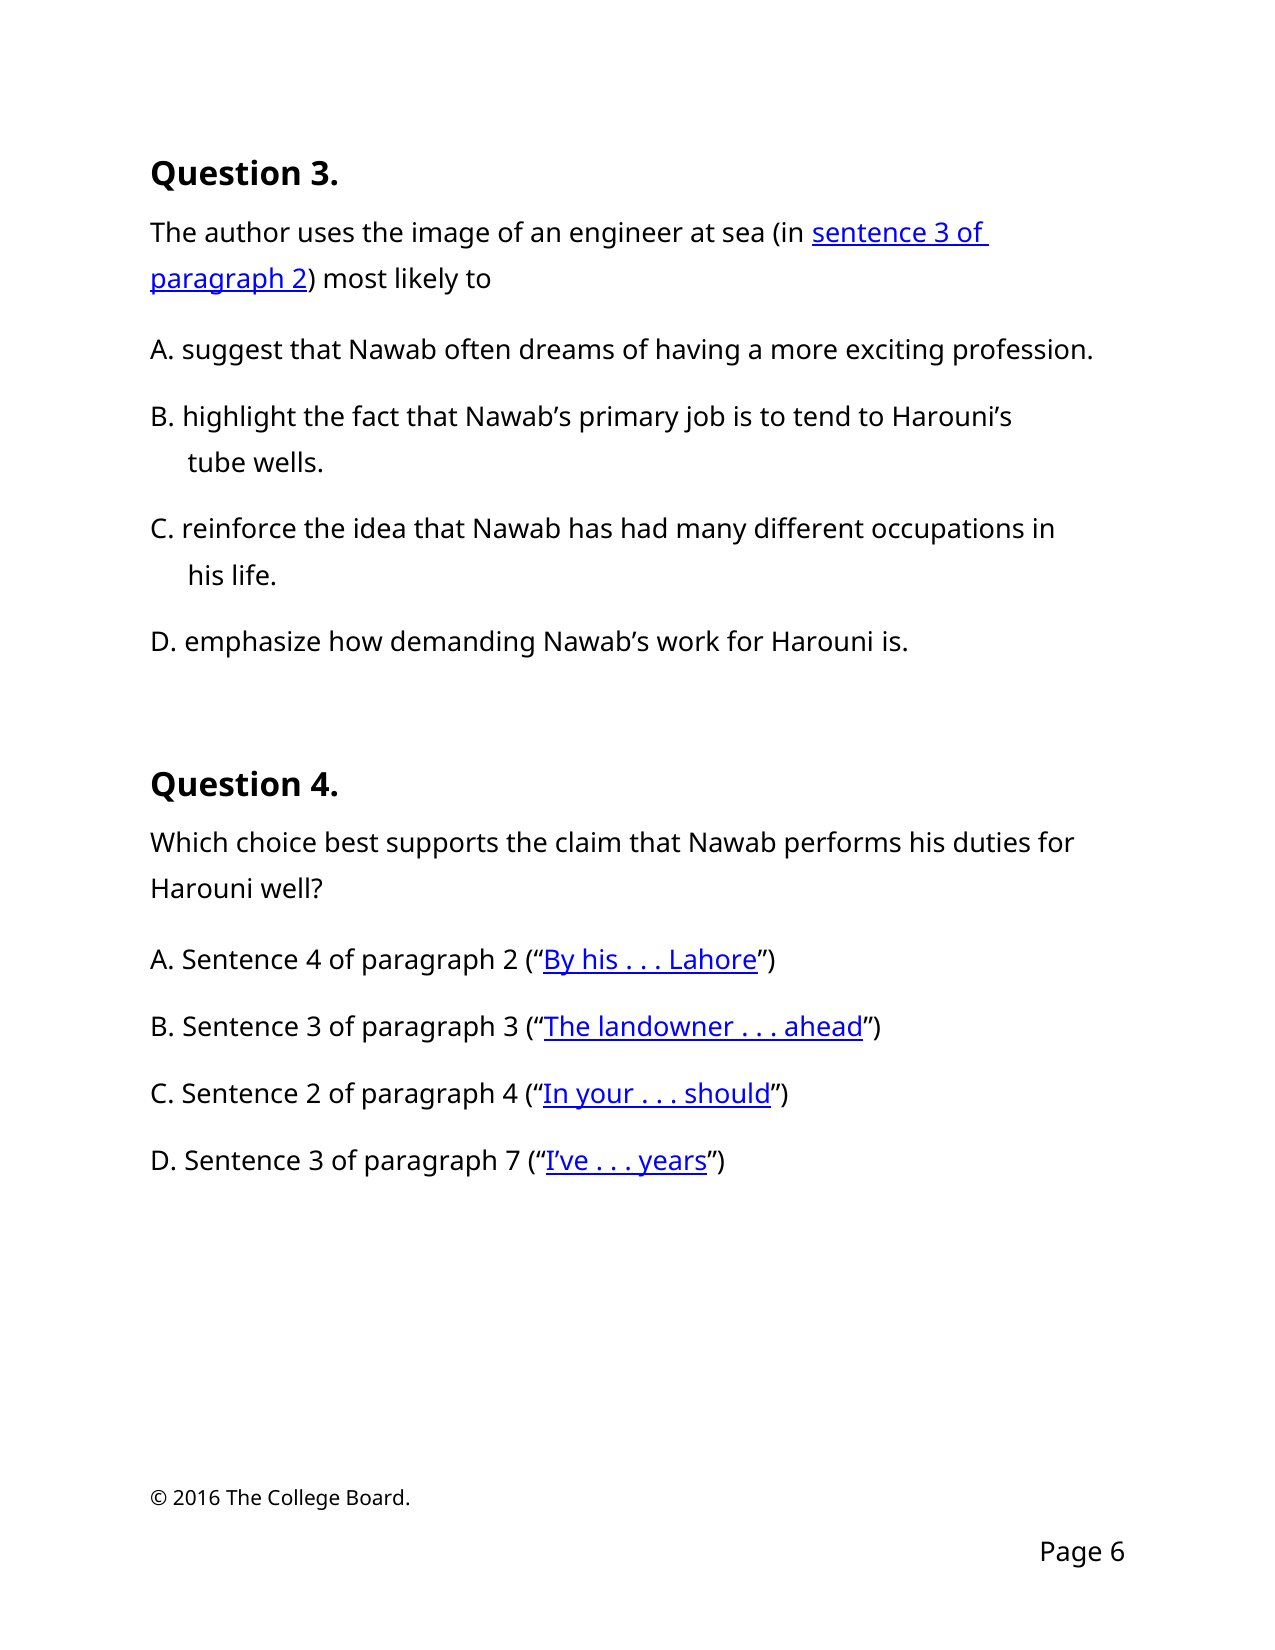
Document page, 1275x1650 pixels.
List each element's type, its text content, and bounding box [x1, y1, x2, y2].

text A. suggest that Nawab often dreams of having a more exciting profession. [150, 330, 1125, 367]
text The author uses the image of an engineer at sea (in sentence 3 of paragraph 2) most likely to [150, 213, 1125, 296]
text D. Sentence 3 of paragraph 7 (“I’ve . . . years”) [150, 1141, 1125, 1178]
text C. reinforce the idea that Nawab has had many different occupations in his life. [150, 510, 1125, 593]
subtitle Question 4. [150, 761, 1125, 806]
text B. highlight the fact that Nawab’s primary job is to tend to Harouni’s tube wells. [150, 397, 1125, 480]
text Which choice best supports the claim that Nawab performs his duties for Harouni well? [150, 824, 1125, 907]
text C. Sentence 2 of paragraph 4 (“In your . . . should”) [150, 1074, 1125, 1111]
text A. Sentence 4 of paragraph 2 (“By his . . . Lahore”) [150, 941, 1125, 978]
text B. Sentence 3 of paragraph 3 (“The landowner . . . ahead”) [150, 1008, 1125, 1044]
text D. emphasize how demanding Nawab’s work for Harouni is. [150, 623, 1125, 660]
subtitle Question 3. [150, 150, 1125, 195]
